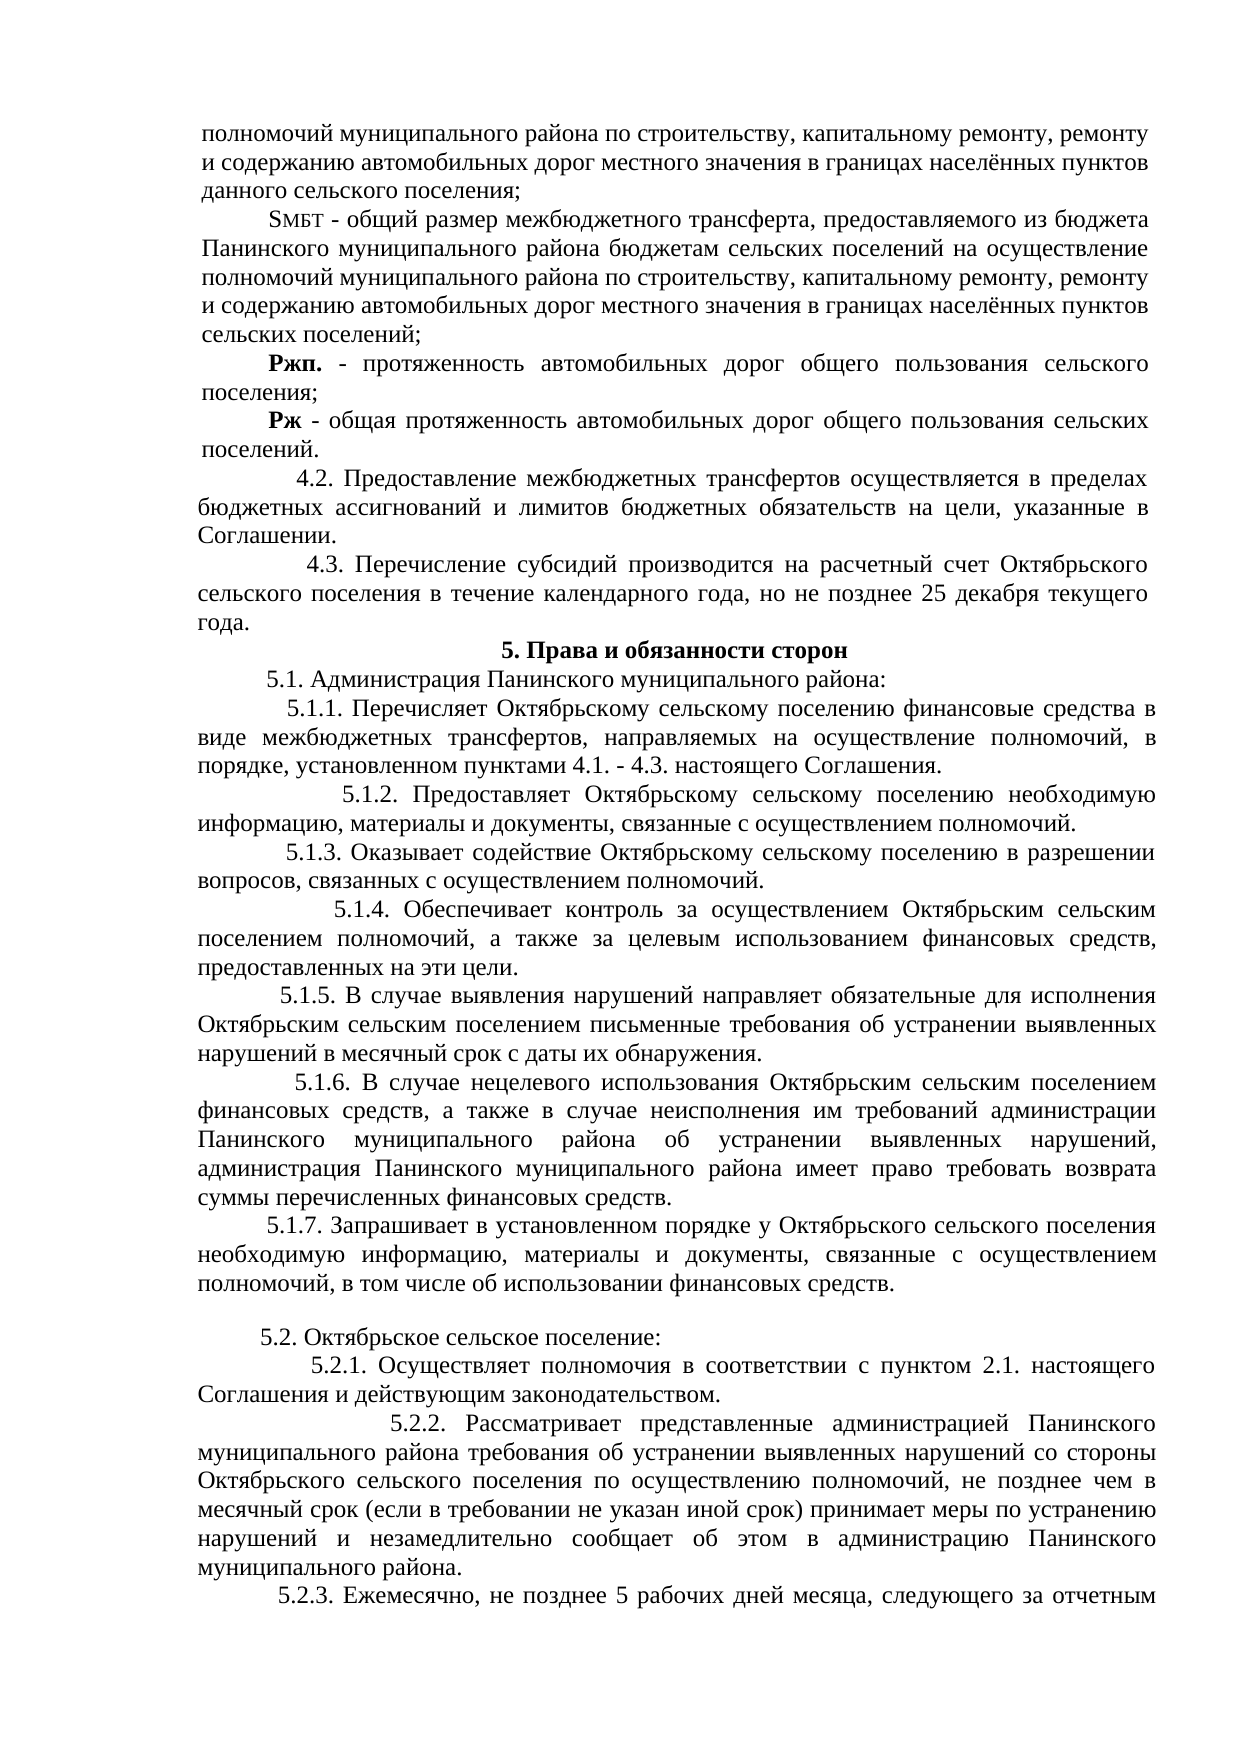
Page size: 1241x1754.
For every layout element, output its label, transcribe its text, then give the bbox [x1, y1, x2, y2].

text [201, 118, 1149, 204]
text Smбt - общий размер межбюджетного трансферта, предоставляемого из бюджета Панинского муниципального района бюджетам сельских поселений на осуществление полномочий муниципального района по строительству, капитальному ремонту, ремонту и содержанию автомобильных дорог местного значения в границах населённых пунктов сельских поселений; [201, 204, 1149, 348]
text 5.1.4. Обеспечивает контроль за осуществлением Октябрьским сельским поселением полномочий, а также за целевым использованием финансовых средств, предоставленных на эти цели. [197, 894, 1157, 981]
text 5.1.1. Перечисляет Октябрьскому сельскому поселению финансовые средства в виде межбюджетных трансфертов, направляемых на осуществление полномочий, в порядке, установленном пунктами 4.1. - 4.3. настоящего Соглашения. [197, 693, 1157, 779]
text 4.3. Перечисление субсидий производится на расчетный счет Октябрьского сельского поселения в течение календарного года, но не позднее 25 декабря текущего года. [197, 549, 1149, 636]
text Рж - общая протяженность автомобильных дорог общего пользования сельских поселений. [201, 406, 1149, 463]
text 5.1.6. В случае нецелевого использования Октябрьским сельским поселением финансовых средств, а также в случае неисполнения им требований администрации Панинского муниципального района об устранении выявленных нарушений, администрация Панинского муниципального района имеет право требовать возврата суммы перечисленных финансовых средств. [197, 1067, 1157, 1211]
text 5.1.7. Запрашивает в установленном порядке у Октябрьского сельского поселения необходимую информацию, материалы и документы, связанные с осуществлением полномочий, в том числе об использовании финансовых средств. [197, 1211, 1157, 1297]
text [197, 1581, 1157, 1609]
text Ржп. - протяженность автомобильных дорог общего пользования сельского поселения; [201, 348, 1149, 406]
text 5.1. Администрация Панинского муниципального района: [235, 664, 1152, 693]
text 5.1.5. В случае выявления нарушений направляет обязательные для исполнения Октябрьским сельским поселением письменные требования об устранении выявленных нарушений в месячный срок с даты их обнаружения. [197, 981, 1157, 1067]
text 5.2.1. Осуществляет полномочия в соответствии с пунктом 2.1. настоящего Соглашения и действующим законодательством. [197, 1351, 1157, 1408]
text 5.2.2. Рассматривает представленные администрацией Панинского муниципального района требования об устранении выявленных нарушений со стороны Октябрьского сельского поселения по осуществлению полномочий, не позднее чем в месячный срок (если в требовании не указан иной срок) принимает меры по устранению нарушений и незамедлительно сообщает об этом в администрацию Панинского муниципального района. [197, 1408, 1157, 1581]
text 5. Права и обязанности сторон [197, 636, 1152, 664]
text 5.1.3. Оказывает содействие Октябрьскому сельскому поселению в разрешении вопросов, связанных с осуществлением полномочий. [197, 837, 1157, 894]
text 5.2. Октябрьское сельское поселение: [197, 1322, 1157, 1351]
text 4.2. Предоставление межбюджетных трансфертов осуществляется в пределах бюджетных ассигнований и лимитов бюджетных обязательств на цели, указанные в Соглашении. [197, 463, 1149, 549]
text 5.1.2. Предоставляет Октябрьскому сельскому поселению необходимую информацию, материалы и документы, связанные с осуществлением полномочий. [197, 779, 1157, 837]
